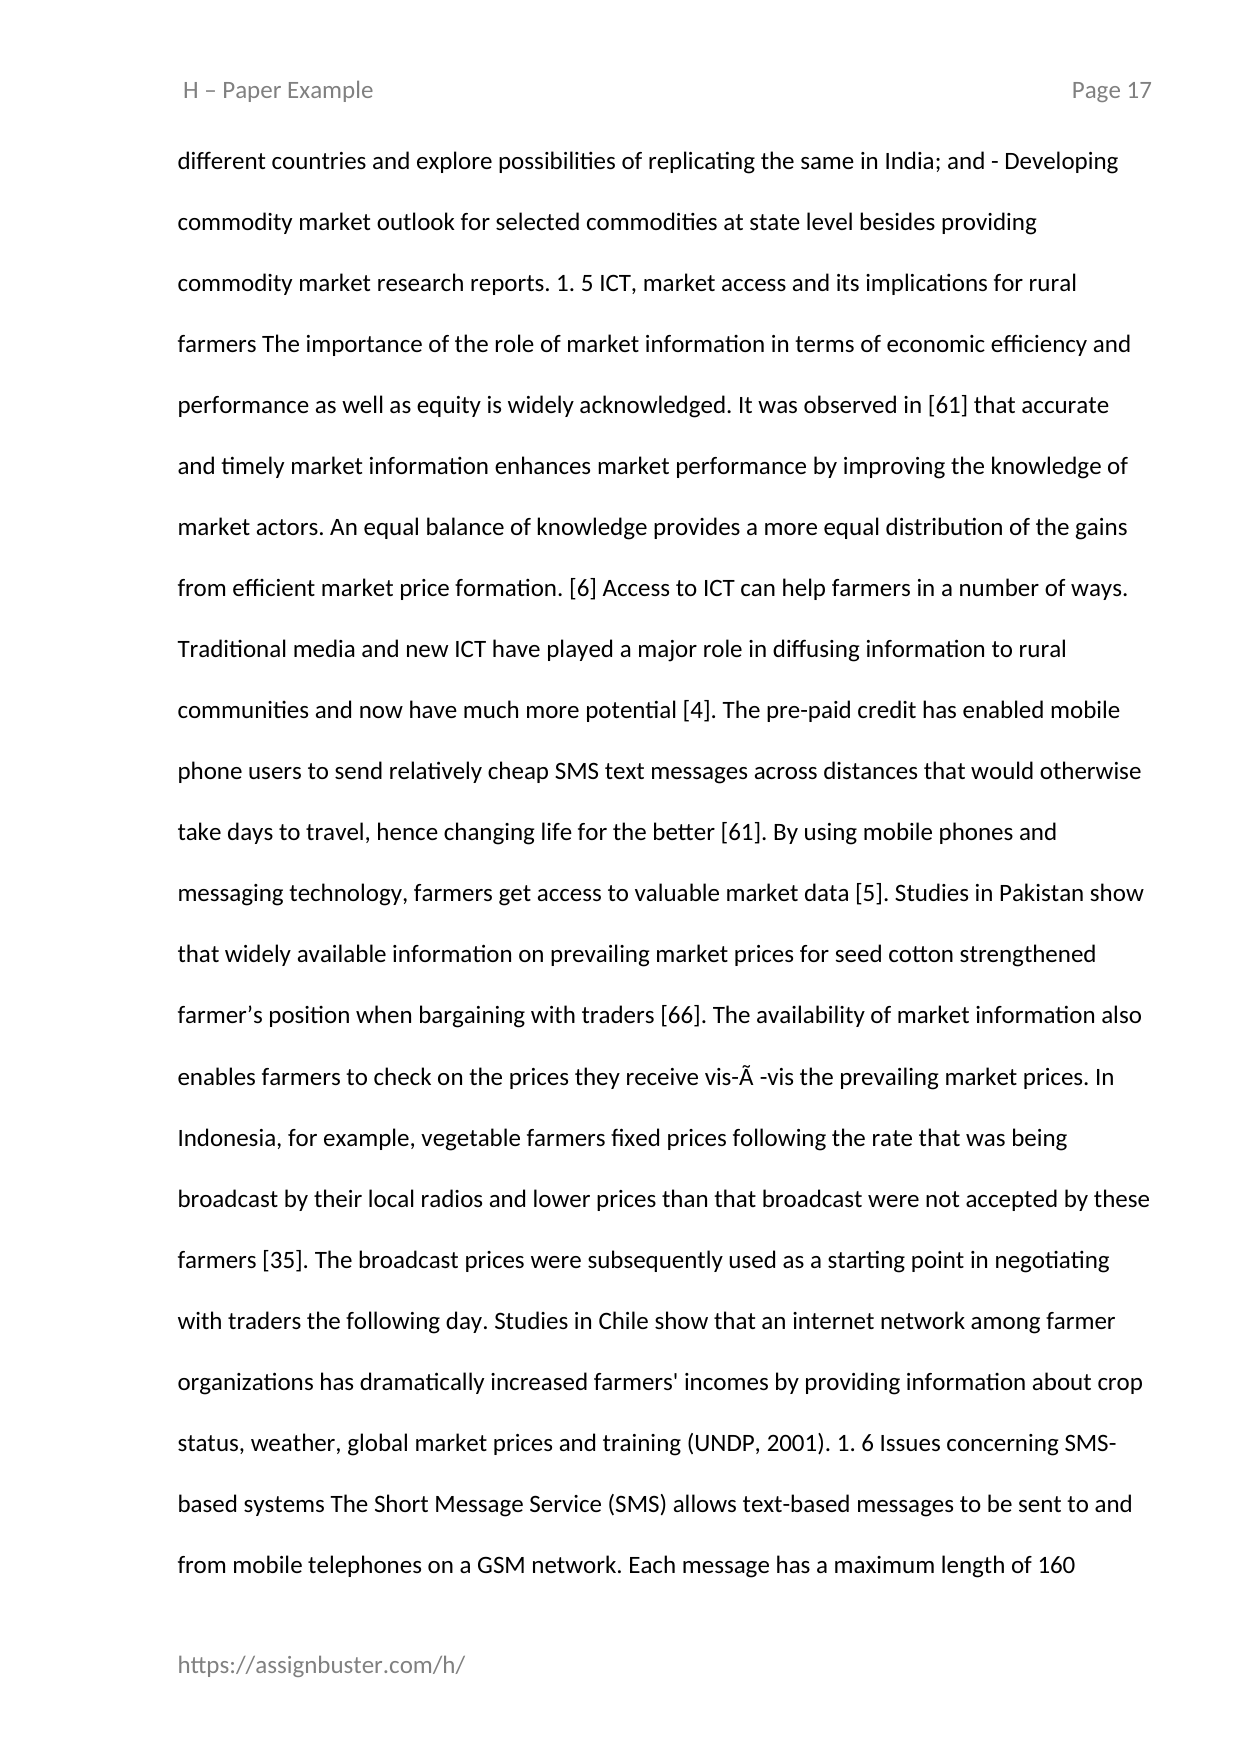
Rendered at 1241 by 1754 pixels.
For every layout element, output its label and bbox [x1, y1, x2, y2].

text [177, 145, 1152, 1579]
